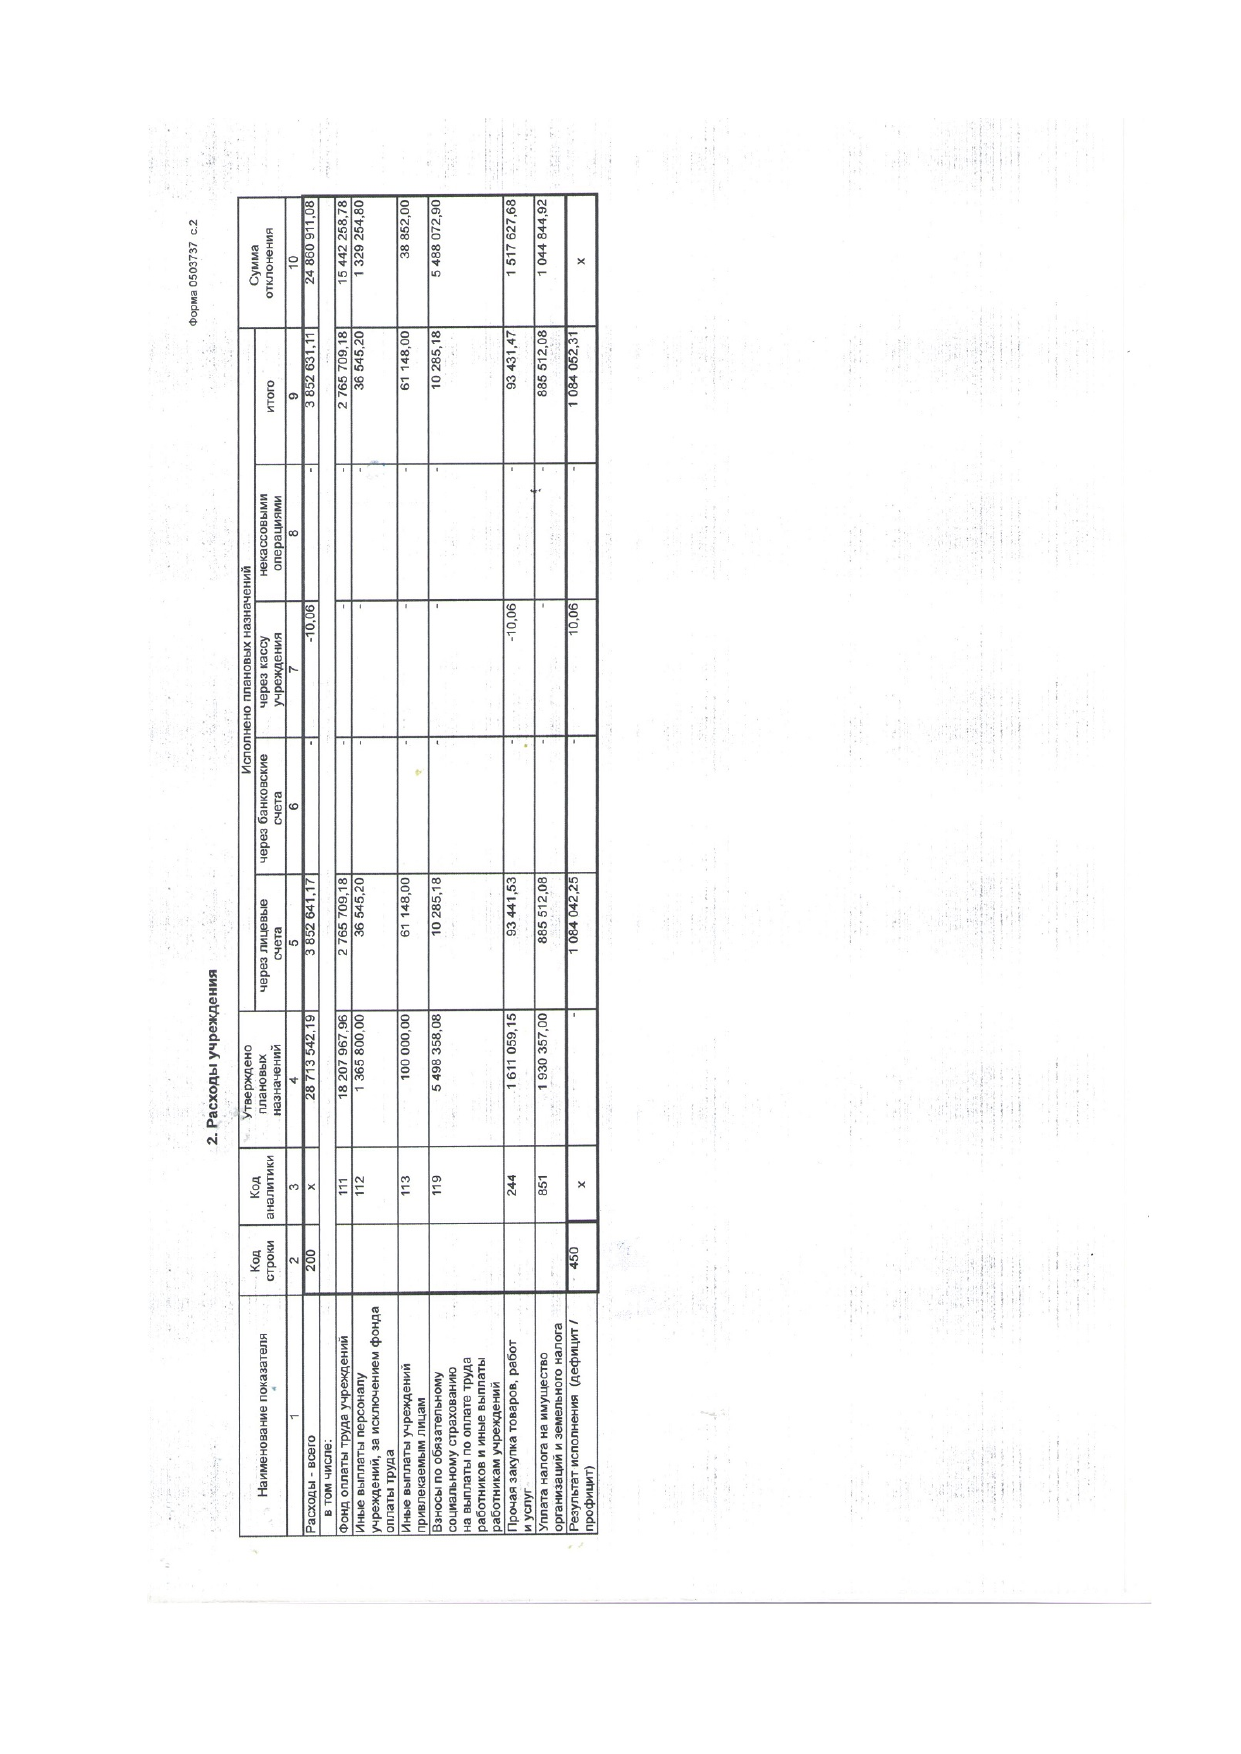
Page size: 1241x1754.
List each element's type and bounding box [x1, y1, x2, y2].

picture [147, 118, 1152, 1608]
